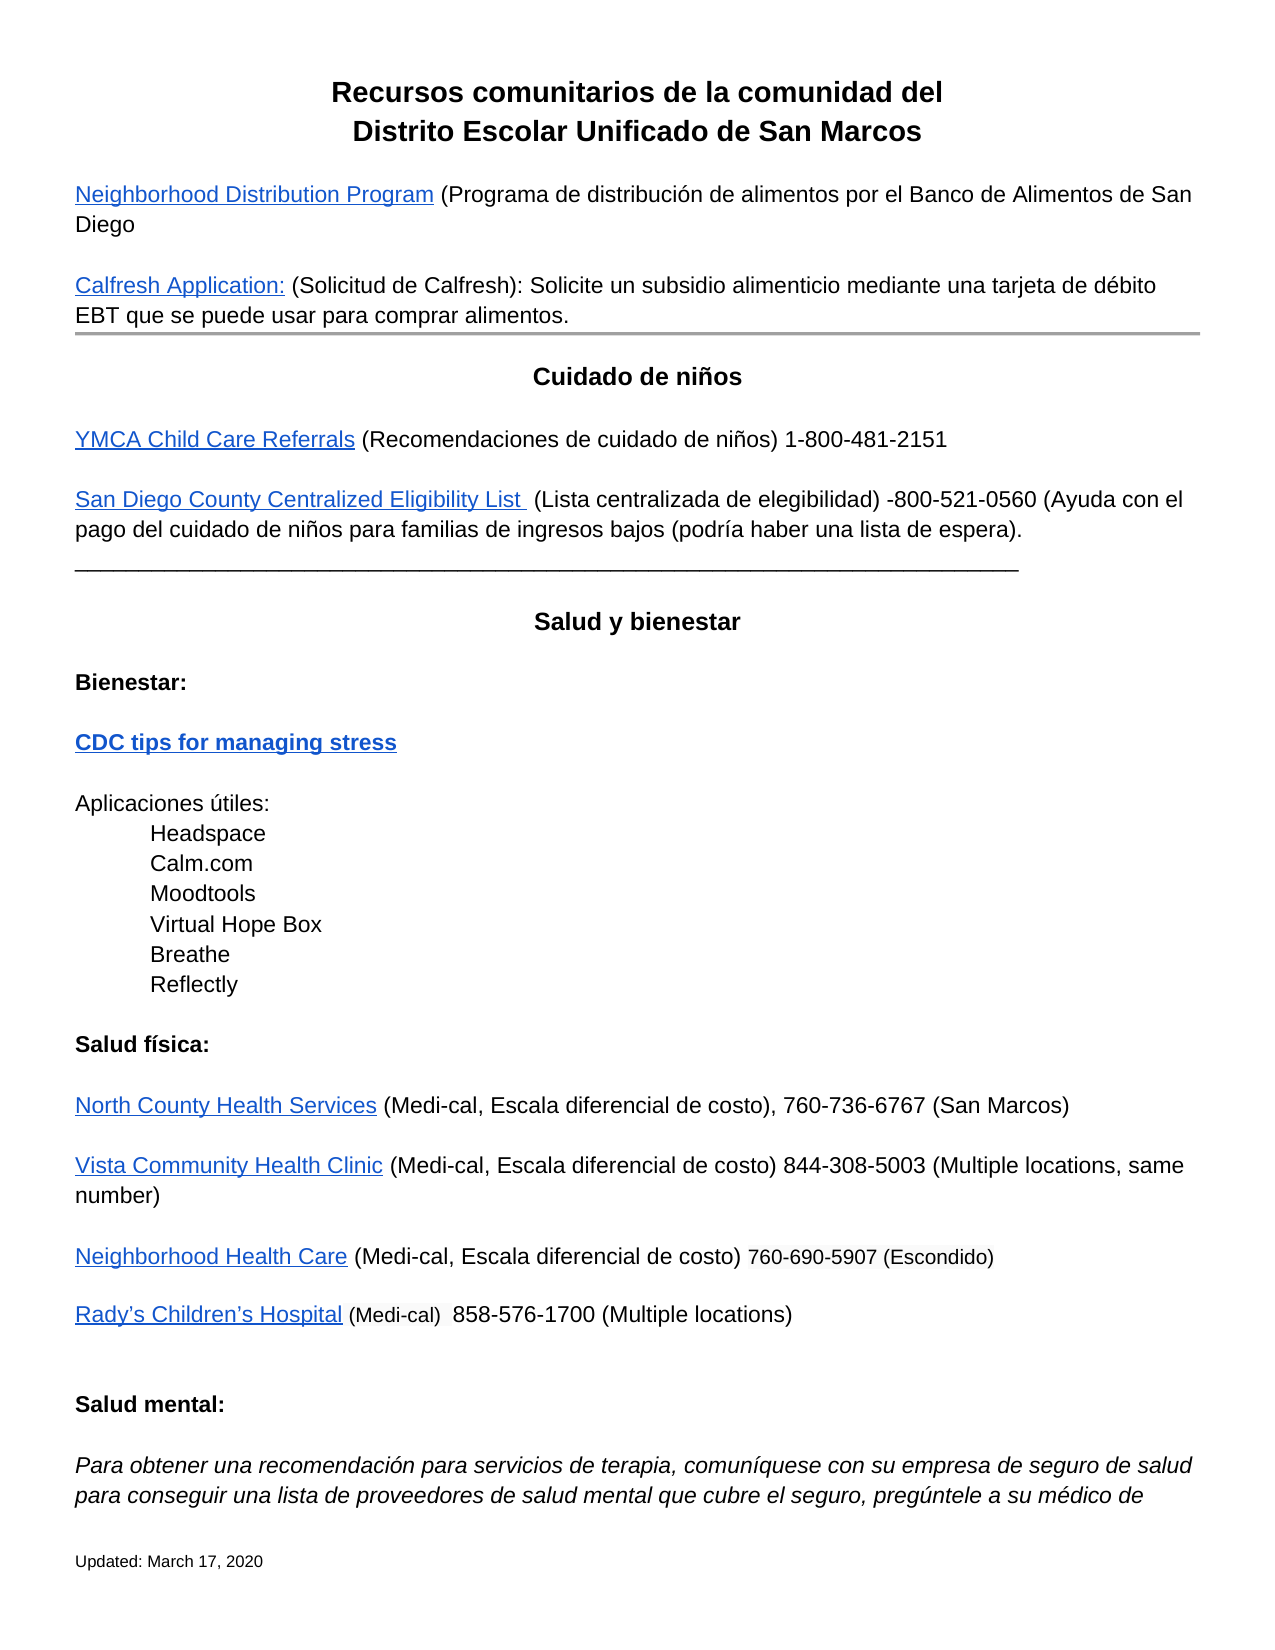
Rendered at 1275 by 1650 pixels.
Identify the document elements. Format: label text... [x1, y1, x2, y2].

text Headspace [75, 820, 1200, 846]
text CDC tips for managing stress [75, 729, 1200, 756]
text Neighborhood Distribution Program (Programa de distribución de alimentos por el Banco de Alimentos de San Diego [75, 181, 1200, 238]
text __________________________________________________________________________ [75, 546, 1200, 573]
text Vista Community Health Clinic (Medi-cal, Escala diferencial de costo) 844-308-5003 (Multiple locations, same number) [75, 1152, 1200, 1209]
text North County Health Services (Medi-cal, Escala diferencial de costo), 760-736-6767 (San Marcos) [75, 1092, 1200, 1118]
text Virtual Hope Box [75, 911, 1200, 937]
text San Diego County Centralized Eligibility List (Lista centralizada de elegibilidad) -800-521-0560 (Ayuda con el pago del cuidado de niños para familias de ingresos bajos (podría haber una lista de espera). [75, 486, 1200, 543]
text Calfresh Application: (Solicitud de Calfresh): Solicite un subsidio alimenticio mediante una tarjeta de débito EBT que se puede usar para comprar alimentos. [75, 272, 1200, 328]
text Calm.com [75, 850, 1200, 876]
text Neighborhood Health Care (Medi-cal, Escala diferencial de costo) 760-690-5907 (Escondido) [75, 1243, 1200, 1269]
text Salud física: [75, 1031, 1200, 1058]
text Aplicaciones útiles: [75, 790, 1200, 816]
text Rady’s Children’s Hospital (Medi-cal) 858-576-1700 (Multiple locations) [75, 1301, 1200, 1327]
text Reflectly [75, 971, 1200, 997]
text Breathe [75, 941, 1200, 967]
text Bienestar: [75, 669, 1200, 695]
text Salud y bienestar [75, 607, 1200, 636]
text Moodtools [75, 880, 1200, 907]
text YMCA Child Care Referrals (Recomendaciones de cuidado de niños) 1-800-481-2151 [75, 426, 1200, 452]
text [75, 1452, 1200, 1508]
text Cuidado de niños [75, 362, 1200, 391]
text Salud mental: [75, 1391, 1200, 1417]
